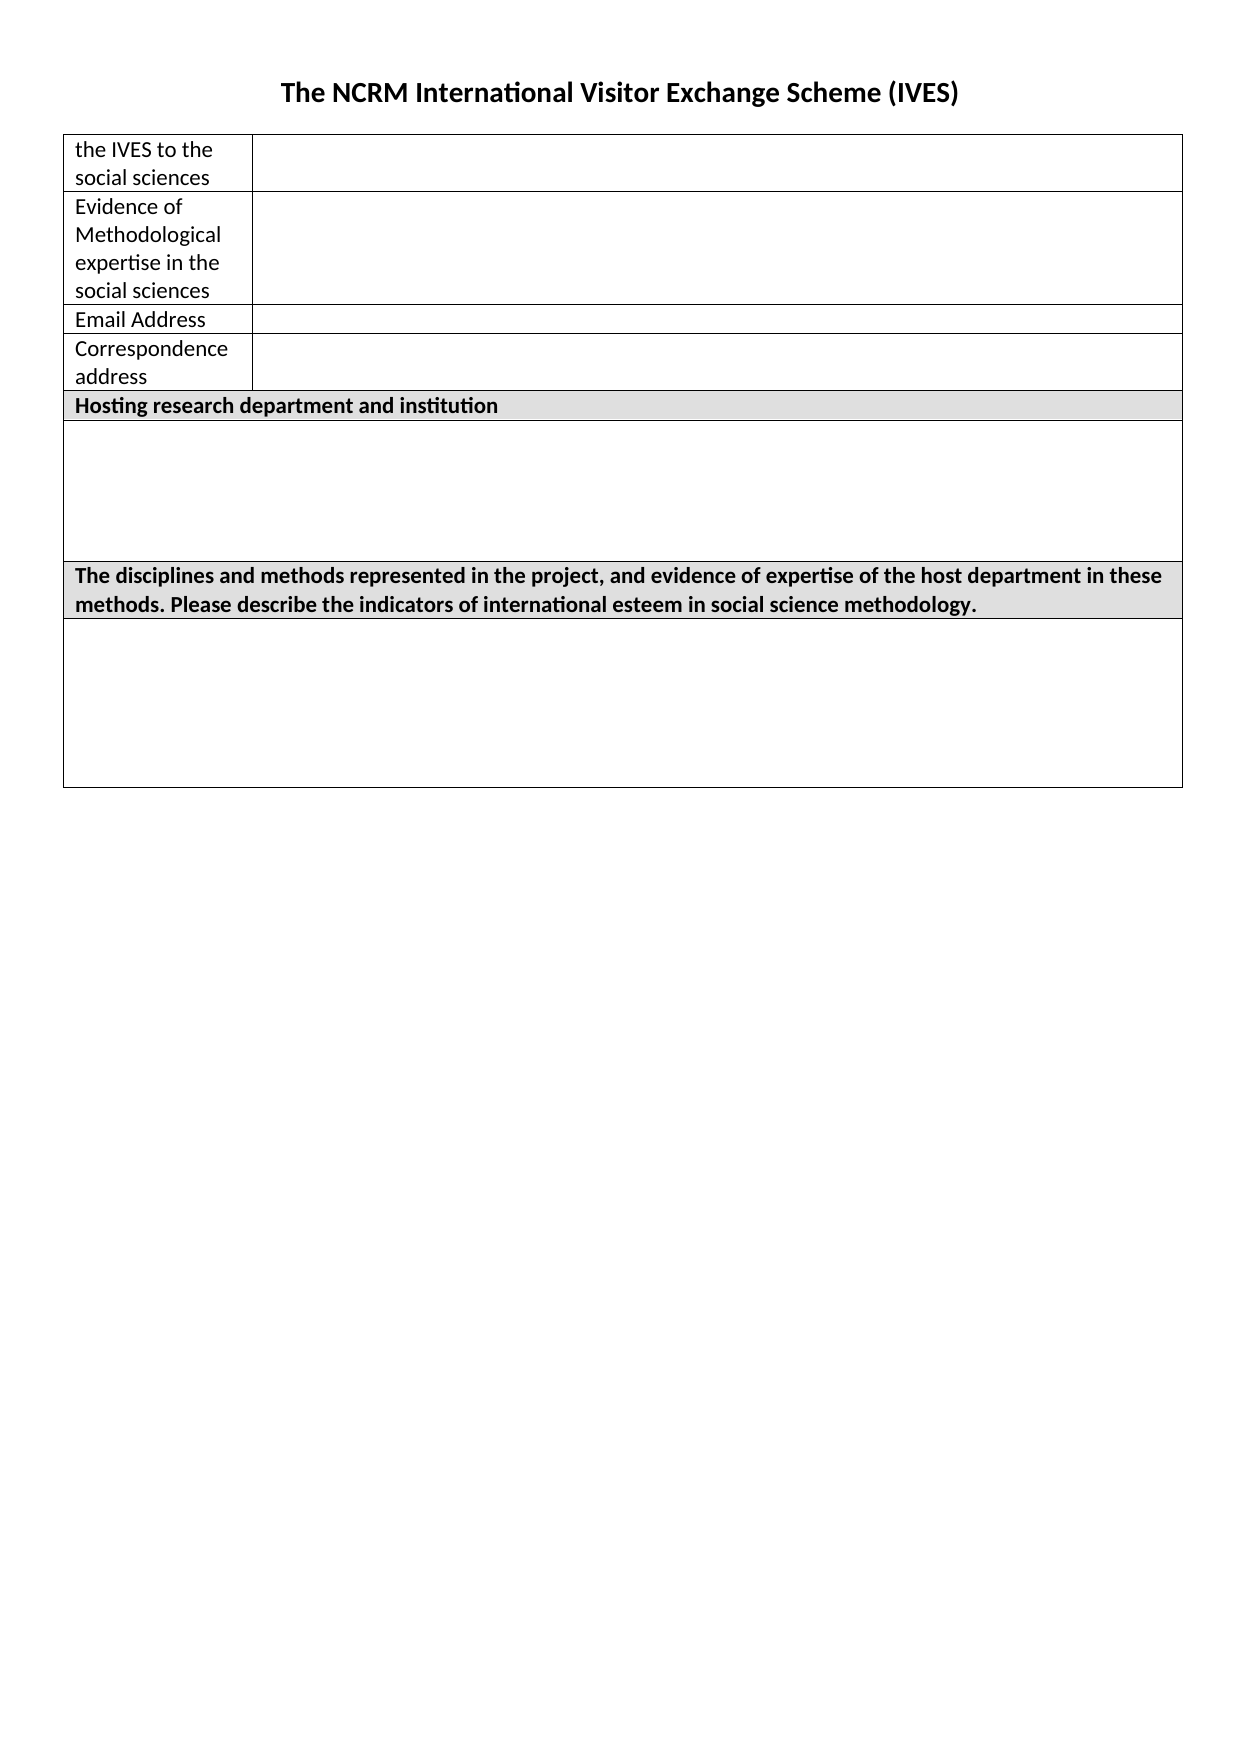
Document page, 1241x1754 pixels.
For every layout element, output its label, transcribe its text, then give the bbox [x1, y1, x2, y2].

table_cell Hosting research department and institution [64, 391, 1182, 419]
table_cell [253, 135, 1182, 191]
table_cell Email Address [64, 305, 252, 333]
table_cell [64, 135, 252, 191]
table_cell [253, 334, 1182, 390]
table_cell [64, 619, 1182, 787]
table_cell Evidence of Methodological expertise in the social sciences [64, 192, 252, 304]
table_cell [253, 305, 1182, 333]
table_cell [253, 192, 1182, 304]
table_cell Correspondence address [64, 334, 252, 390]
table_cell [64, 421, 1182, 561]
table_cell The disciplines and methods represented in the project, and evidence of expertise of the host department in these methods. Please describe the indicators of international esteem in social science methodology. [64, 562, 1182, 618]
